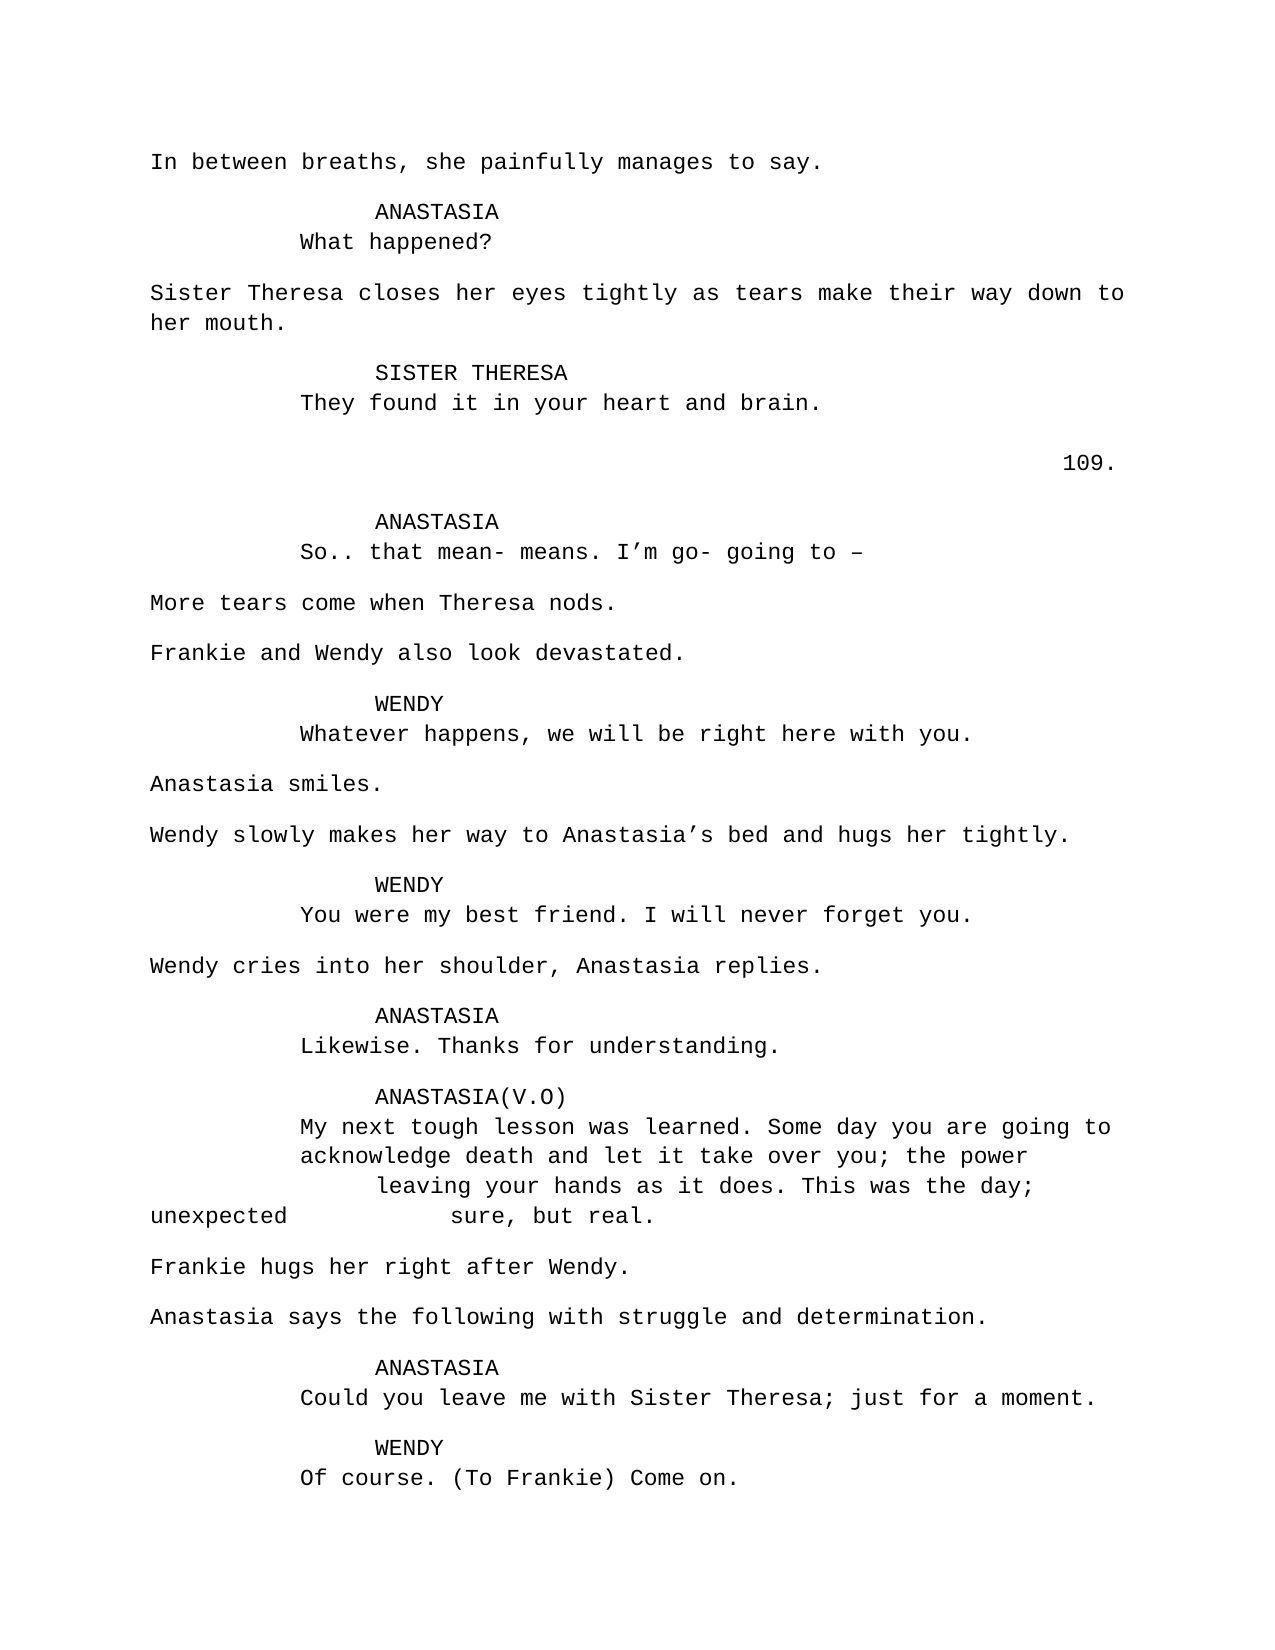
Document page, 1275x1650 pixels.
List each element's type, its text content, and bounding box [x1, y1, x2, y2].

text SISTER THERESA They found it in your heart and brain. 109. ANASTASIA So.. that mean- means. I’m go- going to – [150, 361, 1125, 566]
text WENDY Whatever happens, we will be right here with you. [150, 692, 1125, 748]
text ANASTASIA What happened? [150, 201, 1125, 256]
text ANASTASIA(V.O) My next tough lesson was learned. Some day you are going to acknowledge death and let it take over you; the power leaving your hands as it does. This was the day; unexpected sure, but real. [150, 1085, 1125, 1230]
text Wendy slowly makes her way to Anastasia’s bed and hugs her tightly. [150, 823, 1125, 849]
text WENDY Of course. (To Frankie) Come on. [150, 1437, 1125, 1492]
text Wendy cries into her shoulder, Anastasia replies. [150, 954, 1125, 980]
text Frankie and Wendy also look devastated. [150, 641, 1125, 667]
text In between breaths, she painfully manages to say. [150, 150, 1125, 176]
text Anastasia smiles. [150, 772, 1125, 798]
text More tears come when Theresa nods. [150, 591, 1125, 617]
text ANASTASIA Could you leave me with Sister Theresa; just for a moment. [150, 1356, 1125, 1412]
text Sister Theresa closes her eyes tightly as tears make their way down to her mouth. [150, 281, 1125, 337]
text WENDY You were my best friend. I will never forget you. [150, 874, 1125, 929]
text Frankie hugs her right after Wendy. [150, 1255, 1125, 1281]
text Anastasia says the following with struggle and determination. [150, 1306, 1125, 1332]
text ANASTASIA Likewise. Thanks for understanding. [150, 1005, 1125, 1061]
